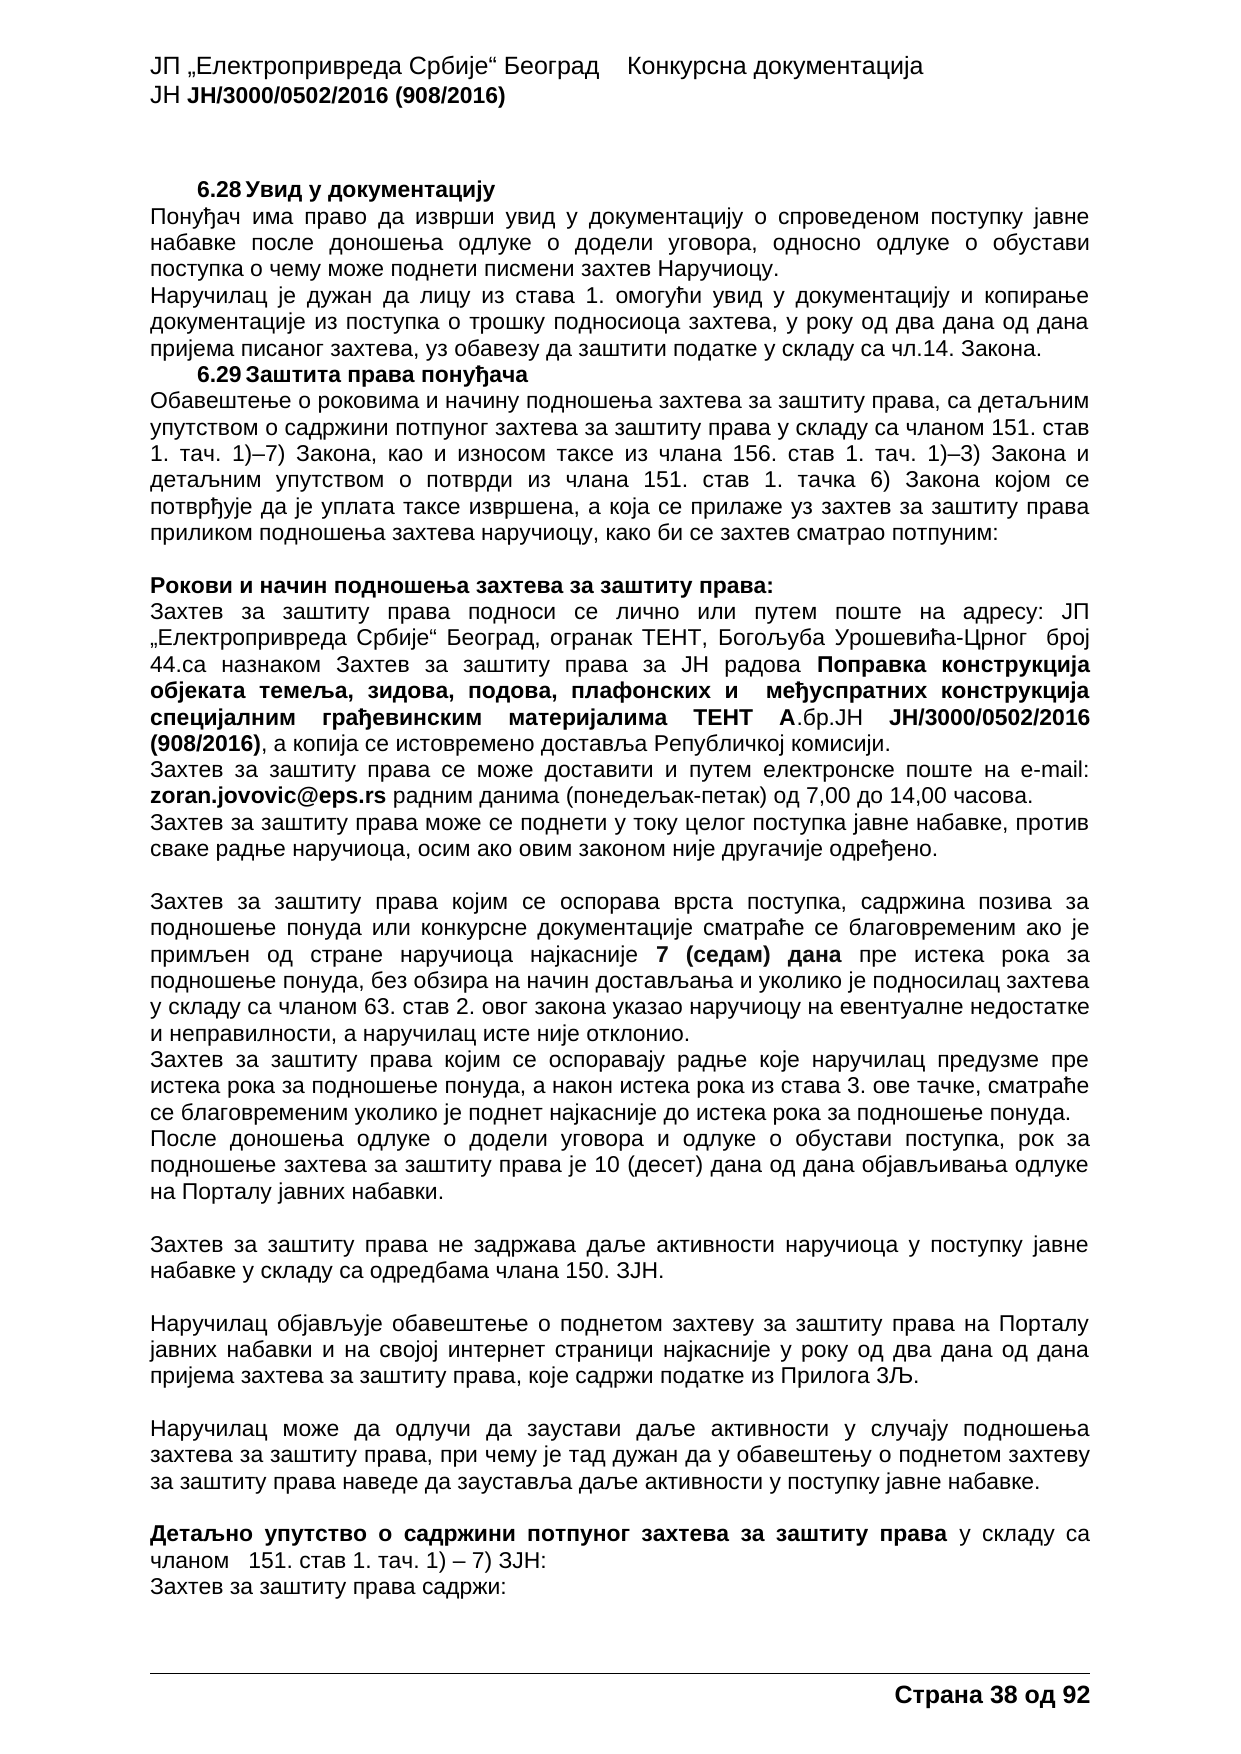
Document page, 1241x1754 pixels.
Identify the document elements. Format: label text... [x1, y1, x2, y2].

text Захтев за заштиту права не задржава даље активности наручиоца у поступку јавне набавке у складу са одредбама члана 150. ЗЈН. [150, 1231, 1090, 1283]
text Захтев за заштиту права подноси се лично или путем поште на адресу: ЈП „Електропривреда Србије“ Београд, огранак ТЕНТ, Богољуба Урошевића-Црног број 44.са назнаком Захтев за заштиту права за ЈН радова Поправка конструкција објеката темеља, зидова, подова, плафонских и међуспратних конструкција специјалним грађевинским материјалима ТЕНТ А.бр.ЈН JН/3000/0502/2016 (908/2016), а копија се истовремено доставља Републичкој комисији. [150, 598, 1090, 756]
text Наручилац објављује обавештење о поднетом захтеву за заштиту права на Порталу јавних набавки и на својој интернет страници најкасније у року од два дана од дана пријема захтева за заштиту права, које садржи податке из Прилога 3Љ. [150, 1309, 1090, 1389]
text После доношења одлуке о додели уговора и одлуке о обустави поступка, рок за подношење захтева за заштиту права је 10 (десет) дана од дана објављивања одлуке на Порталу јавних набавки. [150, 1125, 1090, 1204]
text Захтев за заштиту права се може доставити и путем електронске поште на e-mail: zoran.jovovic@eps.rs радним данима (понедељак-петак) од 7,00 до 14,00 часова. [150, 756, 1090, 809]
list Заштита права понуђача [197, 361, 1090, 387]
text Захтев за заштиту права којим се оспорава врста поступка, садржина позива за подношење понуда или конкурсне документације сматраће се благовременим ако је примљен од стране наручиоца најкасније 7 (седам) дана пре истека рока за подношење понуда, без обзира на начин достављања и уколико је подносилац захтева у складу са чланом 63. став 2. овог закона указао наручиоцу на евентуалне недостатке и неправилности, а наручилац исте није отклонио. [150, 888, 1090, 1046]
text Обавештење о роковима и начину подношења захтева за заштиту права, са детаљним упутством о садржини потпуног захтева за заштиту права у складу са чланом 151. став 1. тач. 1)–7) Закона, као и износом таксе из члана 156. став 1. тач. 1)–3) Закона и детаљним упутством о потврди из члана 151. став 1. тачка 6) Закона којом се потврђује да је уплата таксе извршена, а која се прилаже уз захтев за заштиту права приликом подношења захтева наручиоцу, како би се захтев сматрао потпуним: [150, 387, 1090, 545]
text Детаљно упутство о садржини потпуног захтева за заштиту права у складу са чланом 151. став 1. тач. 1) – 7) ЗЈН: [150, 1520, 1090, 1573]
text Захтев за заштиту права може се поднети у току целог поступка јавне набавке, против сваке радње наручиоца, осим ако овим законом није другачије одређено. [150, 809, 1090, 862]
text Понуђач има право да изврши увид у документацију о спроведеном поступку јавне набавке после доношења одлуке о додели уговора, односно одлуке о обустави поступка о чему може поднети писмени захтев Наручиоцу. [150, 203, 1090, 282]
list Увид у документацију [197, 176, 1090, 203]
text Захтев за заштиту права којим се оспоравају радње које наручилац предузме пре истека рока за подношење понуда, а након истека рока из става 3. ове тачке, сматраће се благовременим уколико је поднет најкасније до истека рока за подношење понуда. [150, 1046, 1090, 1125]
text Наручилац може да одлучи да заустави даље активности у случају подношења захтева за заштиту права, при чему је тад дужан да у обавештењу о поднетом захтеву за заштиту права наведе да зауставља даље активности у поступку јавне набавке. [150, 1415, 1090, 1494]
text Наручилац је дужан да лицу из става 1. омогући увид у документацију и копирање документације из поступка о трошку подносиоца захтева, у року од два дана од дана пријема писаног захтева, уз обавезу да заштити податке у складу са чл.14. Закона. [150, 282, 1090, 361]
text Рокови и начин подношења захтева за заштиту права: [150, 572, 1090, 598]
text Захтев за заштиту права садржи: [150, 1573, 1090, 1599]
